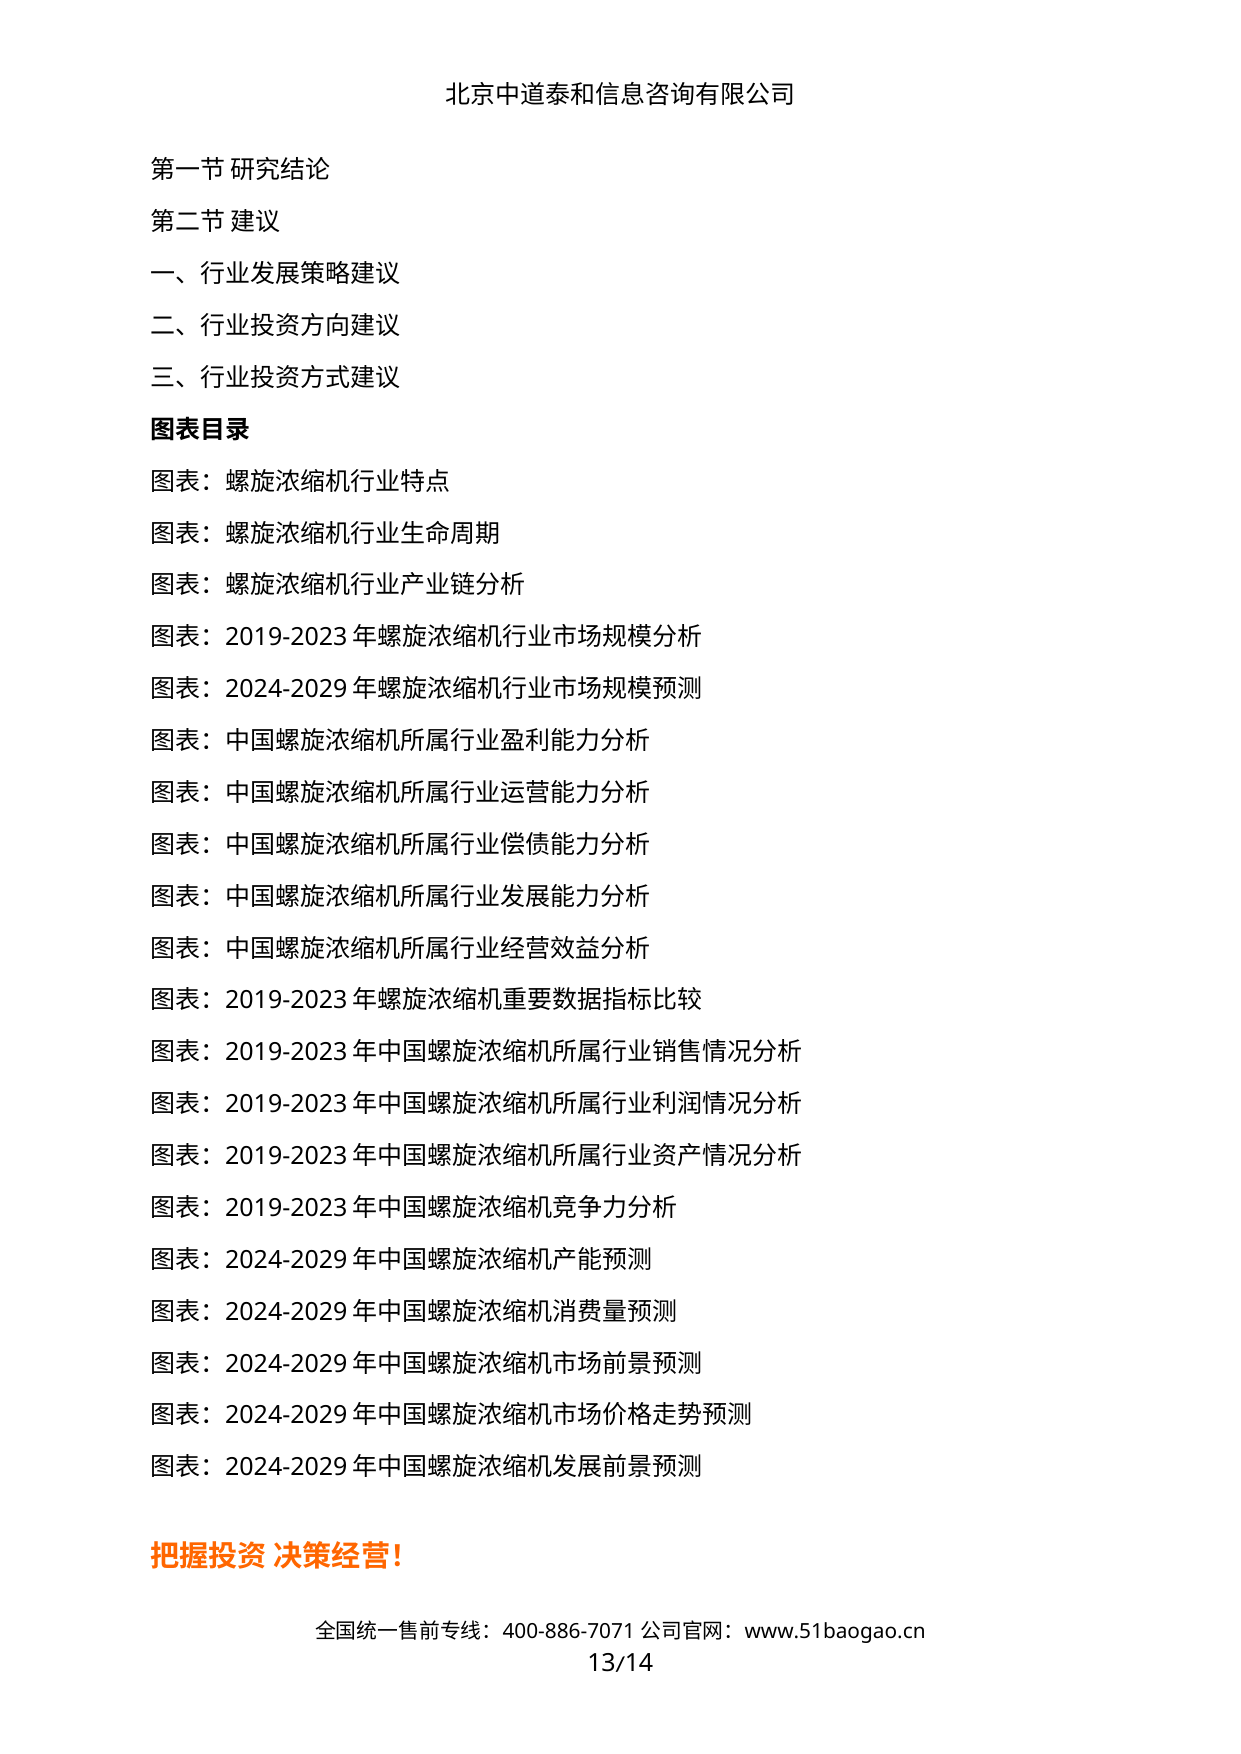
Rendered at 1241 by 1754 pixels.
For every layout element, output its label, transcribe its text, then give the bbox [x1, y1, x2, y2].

text 图表：螺旋浓缩机行业特点 [150, 461, 1090, 497]
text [150, 1499, 1090, 1575]
text 图表：中国螺旋浓缩机所属行业经营效益分析 [150, 928, 1090, 964]
text 图表：2019-2023年中国螺旋浓缩机竞争力分析 [150, 1187, 1090, 1224]
text 二、行业投资方向建议 [150, 306, 1090, 342]
text 图表：螺旋浓缩机行业产业链分析 [150, 565, 1090, 601]
text 图表：中国螺旋浓缩机所属行业发展能力分析 [150, 876, 1090, 912]
text 图表：中国螺旋浓缩机所属行业偿债能力分析 [150, 824, 1090, 861]
text 图表：2019-2023年中国螺旋浓缩机所属行业利润情况分析 [150, 1084, 1090, 1120]
text 图表：2024-2029年中国螺旋浓缩机消费量预测 [150, 1291, 1090, 1327]
text 图表：2024-2029年中国螺旋浓缩机发展前景预测 [150, 1447, 1090, 1483]
text 图表：2019-2023年螺旋浓缩机重要数据指标比较 [150, 980, 1090, 1016]
text 图表：中国螺旋浓缩机所属行业盈利能力分析 [150, 721, 1090, 757]
text 第一节 研究结论 [150, 150, 1090, 186]
text 图表：2019-2023年中国螺旋浓缩机所属行业资产情况分析 [150, 1136, 1090, 1172]
text 图表：2024-2029年螺旋浓缩机行业市场规模预测 [150, 669, 1090, 705]
text 图表：螺旋浓缩机行业生命周期 [150, 513, 1090, 549]
text 图表目录 [150, 409, 1090, 446]
text 图表：2019-2023年螺旋浓缩机行业市场规模分析 [150, 617, 1090, 653]
text 图表：2019-2023年中国螺旋浓缩机所属行业销售情况分析 [150, 1032, 1090, 1068]
text 图表：2024-2029年中国螺旋浓缩机市场前景预测 [150, 1343, 1090, 1379]
text 图表：2024-2029年中国螺旋浓缩机产能预测 [150, 1239, 1090, 1276]
text 一、行业发展策略建议 [150, 254, 1090, 290]
text 第二节 建议 [150, 202, 1090, 238]
text 三、行业投资方式建议 [150, 357, 1090, 394]
text 图表：中国螺旋浓缩机所属行业运营能力分析 [150, 772, 1090, 809]
text 图表：2024-2029年中国螺旋浓缩机市场价格走势预测 [150, 1395, 1090, 1431]
